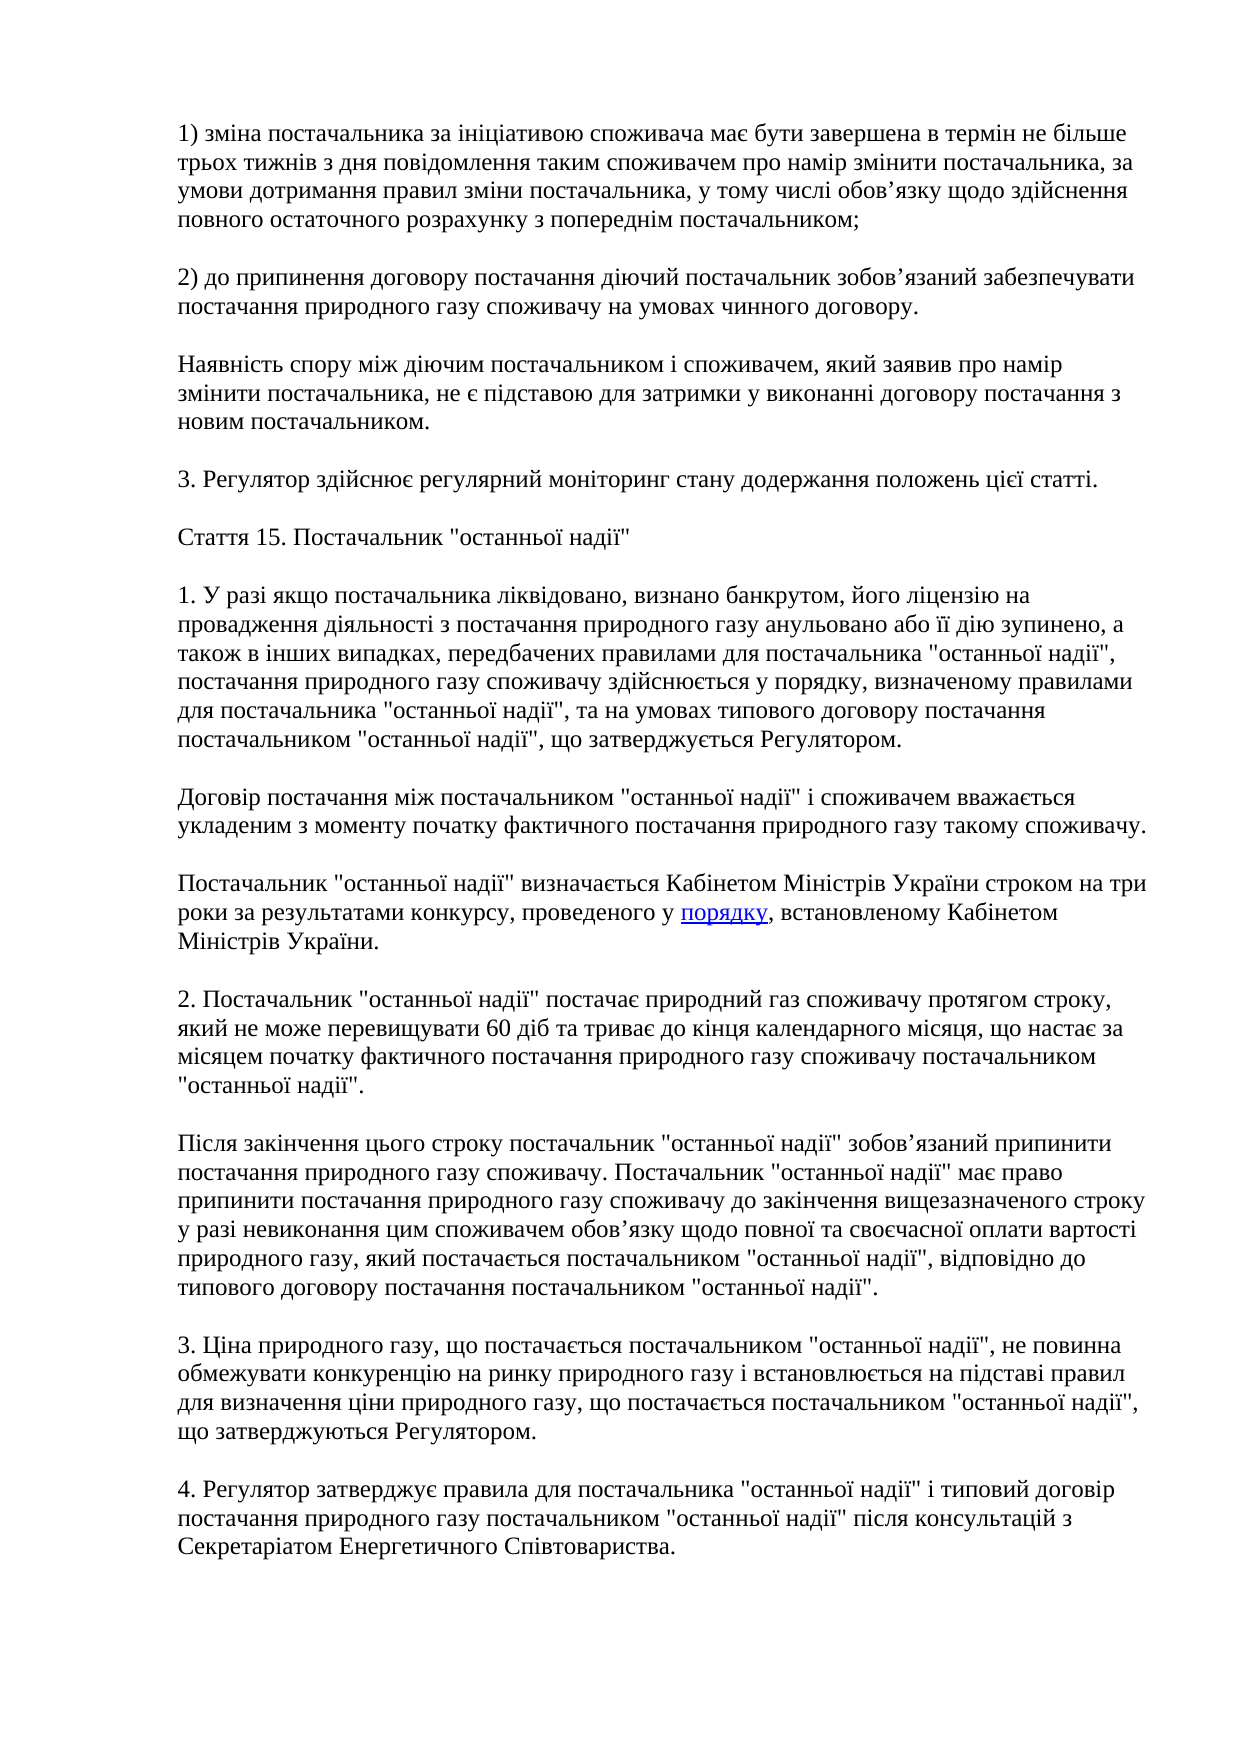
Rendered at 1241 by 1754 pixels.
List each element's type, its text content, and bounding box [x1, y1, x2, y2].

text 2. Постачальник "останньої надії" постачає природний газ споживачу протягом строку, який не може перевищувати 60 діб та триває до кінця календарного місяця, що настає за місяцем початку фактичного постачання природного газу споживачу постачальником "останньої надії". [177, 984, 1152, 1099]
text Наявність спору між діючим постачальником і споживачем, який заявив про намір змінити постачальника, не є підставою для затримки у виконанні договору постачання з новим постачальником. [177, 349, 1152, 435]
text 3. Регулятор здійснює регулярний моніторинг стану додержання положень цієї статті. [177, 464, 1152, 493]
text Договір постачання між постачальником "останньої надії" і споживачем вважається укладеним з моменту початку фактичного постачання природного газу такому споживачу. [177, 782, 1152, 839]
text 3. Ціна природного газу, що постачається постачальником "останньої надії", не повинна обмежувати конкуренцію на ринку природного газу і встановлюється на підставі правил для визначення ціни природного газу, що постачається постачальником "останньої надії", що затверджуються Регулятором. [177, 1330, 1152, 1445]
text Постачальник "останньої надії" визначається Кабінетом Міністрів України строком на три роки за результатами конкурсу, проведеного у порядку, встановленому Кабінетом Міністрів України. [177, 868, 1152, 955]
text 1. У разі якщо постачальника ліквідовано, визнано банкрутом, його ліцензію на провадження діяльності з постачання природного газу анульовано або її дію зупинено, а також в інших випадках, передбачених правилами для постачальника "останньої надії", постачання природного газу споживачу здійснюється у порядку, визначеному правилами для постачальника "останньої надії", та на умовах типового договору постачання постачальником "останньої надії", що затверджується Регулятором. [177, 580, 1152, 753]
text Після закінчення цього строку постачальник "останньої надії" зобов’язаний припинити постачання природного газу споживачу. Постачальник "останньої надії" має право припинити постачання природного газу споживачу до закінчення вищезазначеного строку у разі невиконання цим споживачем обов’язку щодо повної та своєчасної оплати вартості природного газу, який постачається постачальником "останньої надії", відповідно до типового договору постачання постачальником "останньої надії". [177, 1128, 1152, 1301]
text 1) зміна постачальника за ініціативою споживача має бути завершена в термін не більше трьох тижнів з дня повідомлення таким споживачем про намір змінити постачальника, за умови дотримання правил зміни постачальника, у тому числі обов’язку щодо здійснення повного остаточного розрахунку з попереднім постачальником; [177, 118, 1152, 233]
text 2) до припинення договору постачання діючий постачальник зобов’язаний забезпечувати постачання природного газу споживачу на умовах чинного договору. [177, 262, 1152, 320]
text Стаття 15. Постачальник "останньої надії" [177, 522, 1152, 551]
text 4. Регулятор затверджує правила для постачальника "останньої надії" і типовий договір постачання природного газу постачальником "останньої надії" після консультацій з Секретаріатом Енергетичного Співтовариства. [177, 1474, 1152, 1560]
